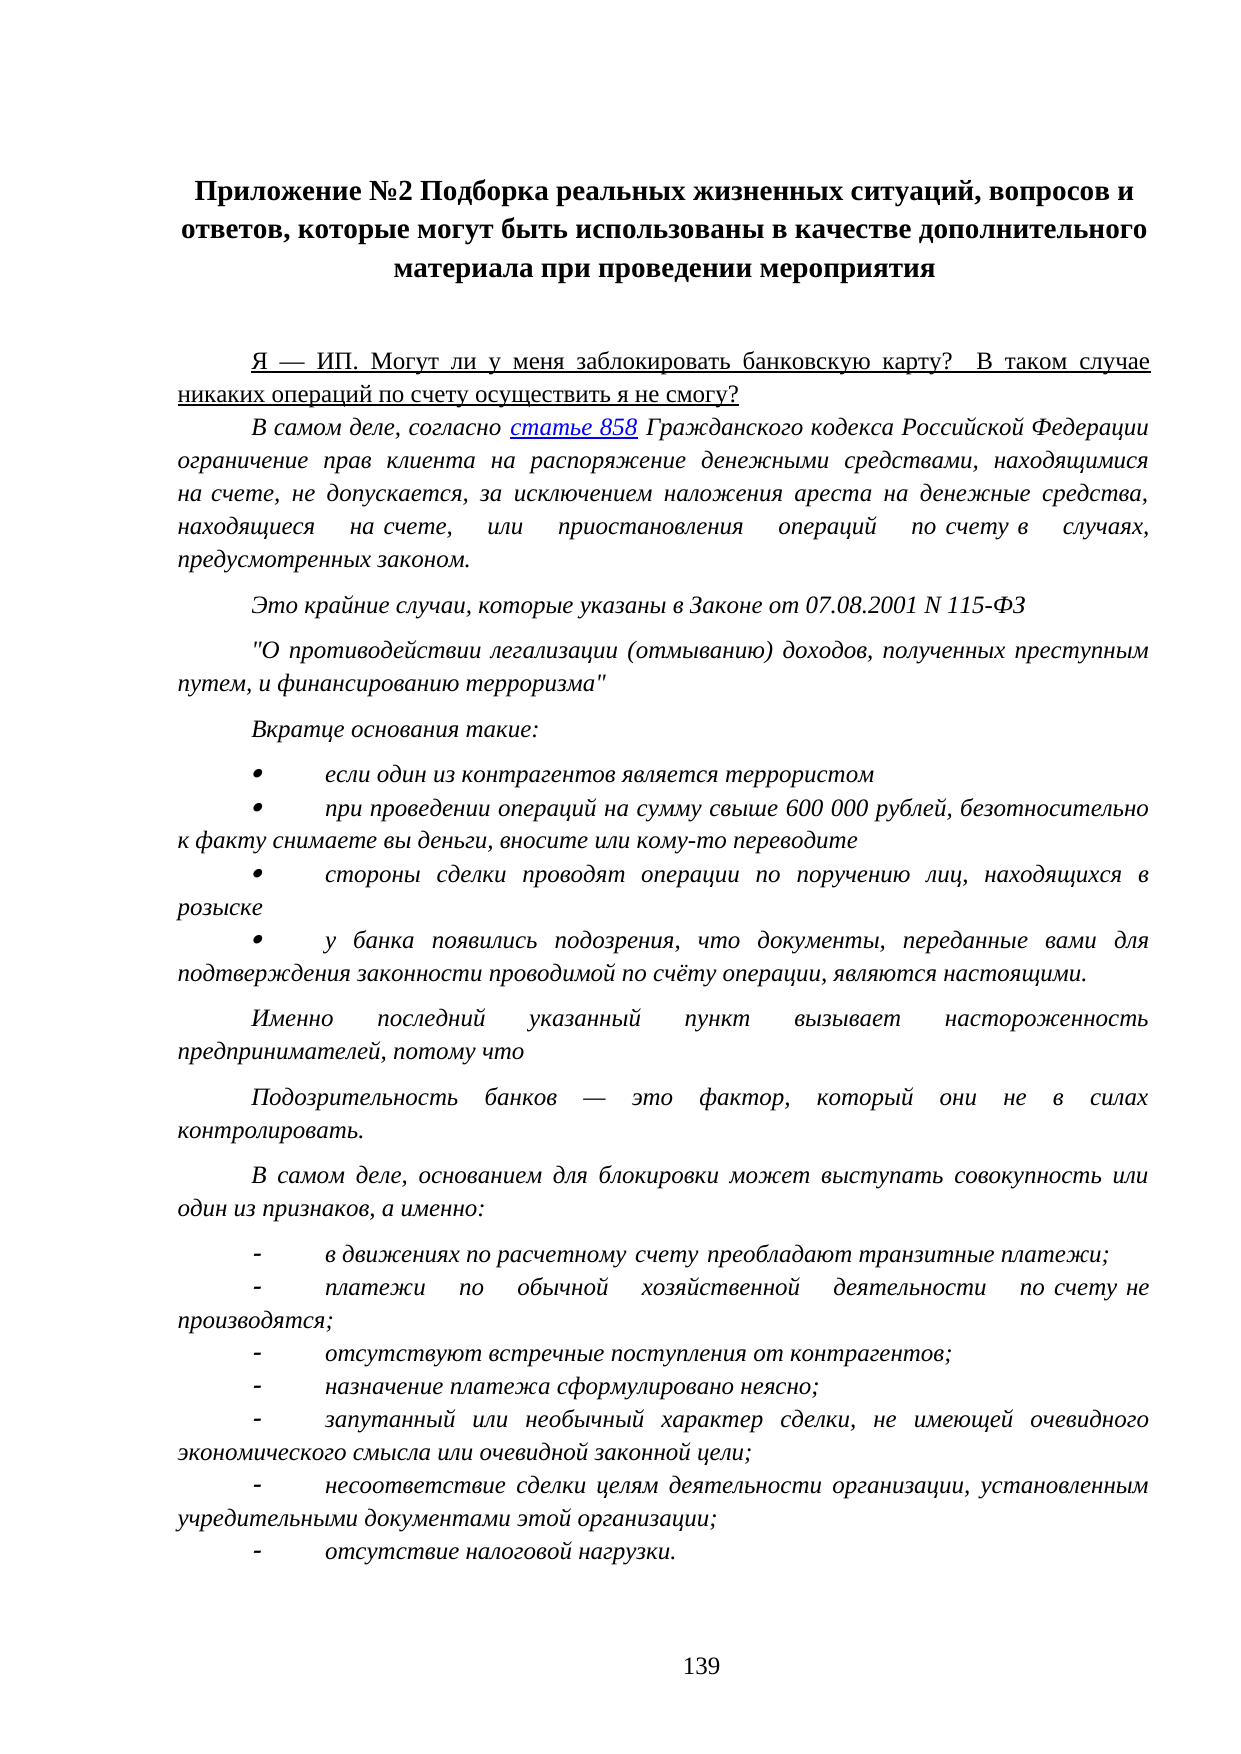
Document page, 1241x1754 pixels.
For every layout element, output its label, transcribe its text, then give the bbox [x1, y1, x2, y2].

list отсутствуют встречные поступления от контрагентов; [177, 1338, 1152, 1367]
text Это крайние случаи, которые указаны в Законе от 07.08.2001 N 115-ФЗ [177, 590, 1152, 619]
text Именно последний указанный пункт вызывает настороженность предпринимателей, потому что [177, 1003, 1152, 1065]
text Вкратце основания такие: [177, 714, 1152, 743]
text Подозрительность банков — это фактор, который они не в силах контролировать. [177, 1082, 1152, 1143]
list платежи по обычной хозяйственной деятельности по счету не производятся; [177, 1272, 1152, 1334]
list несоответствие сделки целям деятельности организации, установленным учредительными документами этой организации; [177, 1470, 1152, 1532]
text Я — ИП. Могут ли у меня заблокировать банковскую карту? В таком случае никаких операций по счету осуществить я не смогу? [177, 346, 1152, 408]
text В самом деле, согласно статье 858 Гражданского кодекса Российской Федерации ограничение прав клиента на распоряжение денежными средствами, находящимися на счете, не допускается, за исключением наложения ареста на денежные средства, находящиеся на счете, или приостановления операций по счету в случаях, предусмотренных законом. [177, 412, 1152, 573]
list при проведении операций на сумму свыше 600 000 рублей, безотносительно к факту снимаете вы деньги, вносите или кому-то переводите [177, 793, 1152, 854]
list у банка появились подозрения, что документы, переданные вами для подтверждения законности проводимой по счёту операции, являются настоящими. [177, 925, 1152, 986]
list стороны сделки проводят операции по поручению лиц, находящихся в розыске [177, 859, 1152, 920]
list назначение платежа сформулировано неясно; [177, 1371, 1152, 1400]
text В самом деле, основанием для блокировки может выступать совокупность или один из признаков, а именно: [177, 1160, 1152, 1222]
list отсутствие налоговой нагрузки. [177, 1536, 1152, 1565]
list запутанный или необычный характер сделки, не имеющей очевидного экономического смысла или очевидной законной цели; [177, 1404, 1152, 1466]
text "О противодействии легализации (отмыванию) доходов, полученных преступным путем, и финансированию терроризма" [177, 636, 1152, 697]
list если один из контрагентов является террористом [177, 759, 1152, 788]
list в движениях по расчетному счету преобладают транзитные платежи; [177, 1239, 1152, 1268]
subtitle Приложение №2 Подборка реальных жизненных ситуаций, вопросов и ответов, которые могут быть использованы в качестве дополнительного материала при проведении мероприятия [177, 173, 1152, 283]
